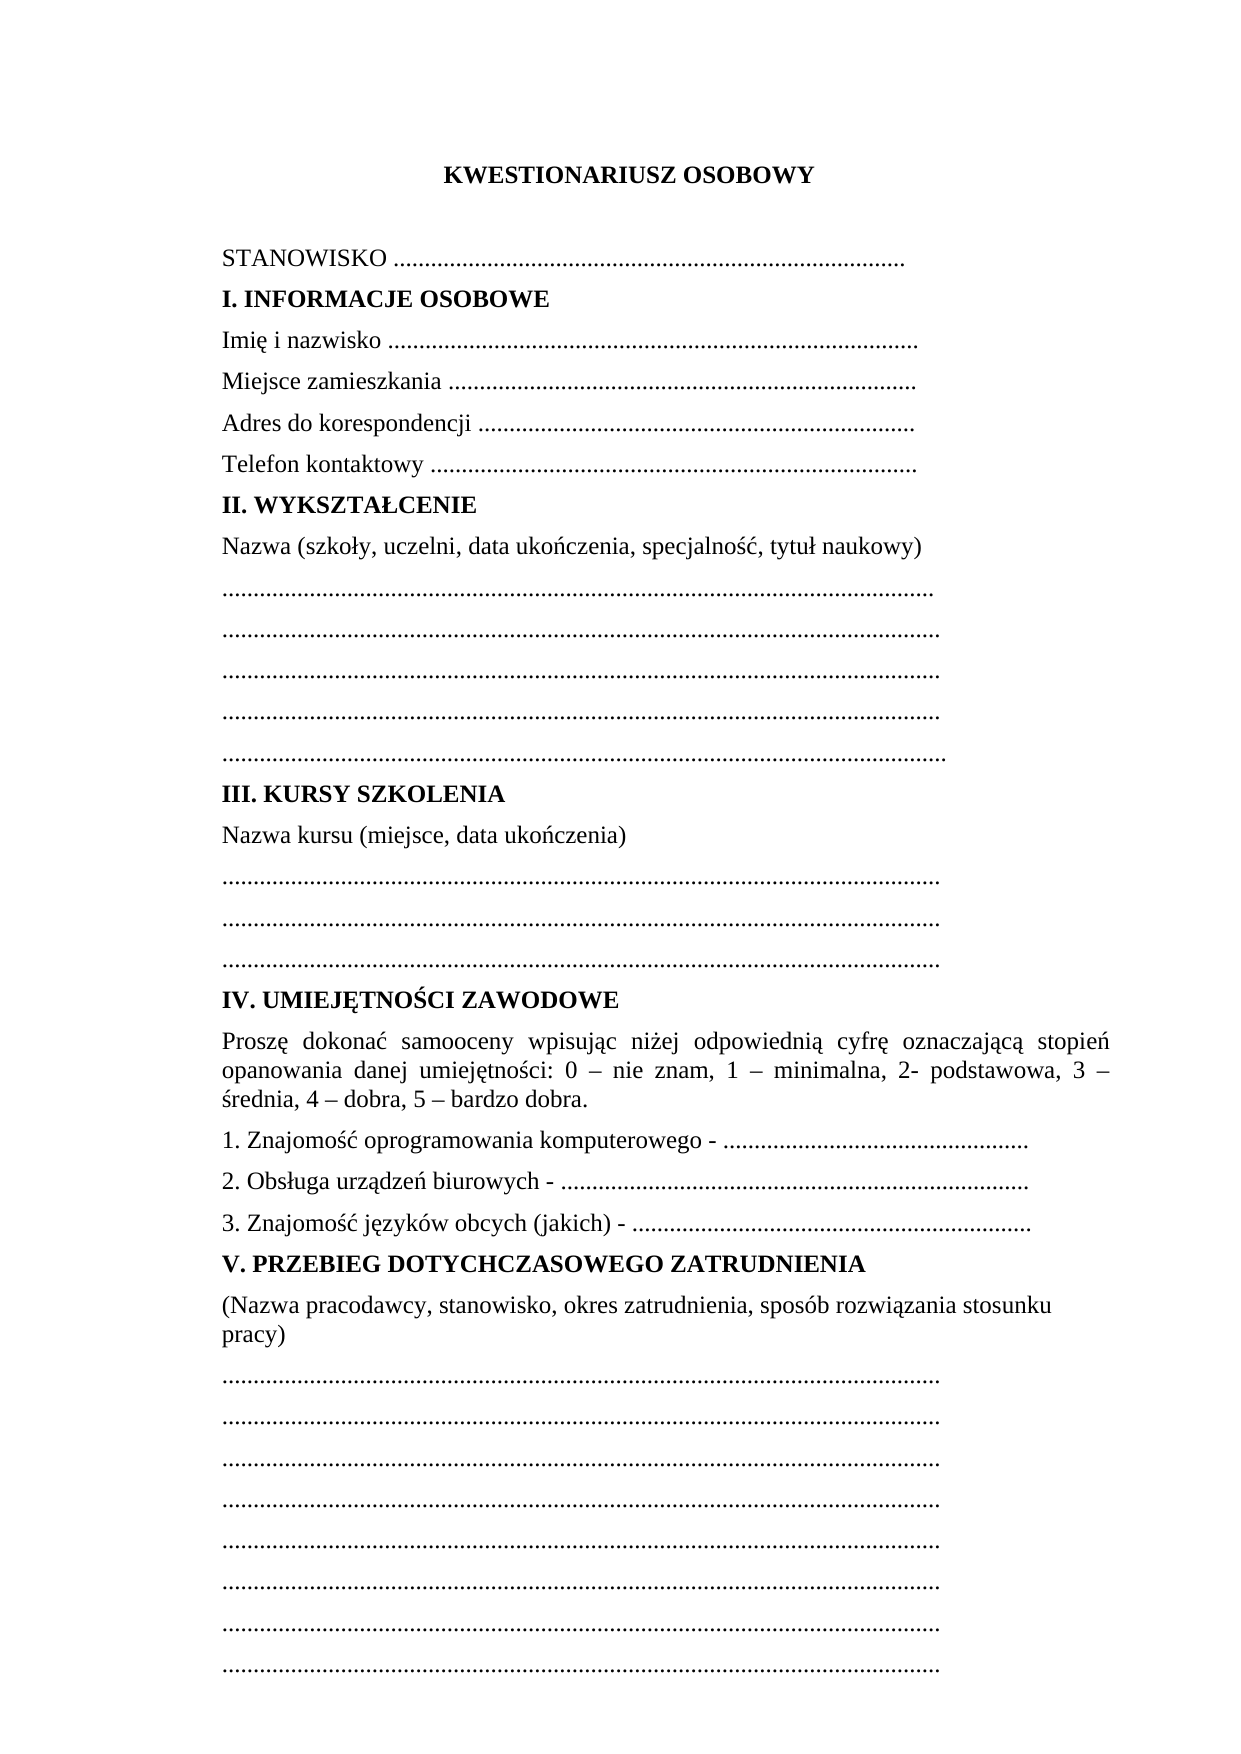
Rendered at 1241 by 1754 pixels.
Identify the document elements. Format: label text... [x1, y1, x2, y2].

text ................................................................................................................... [222, 1401, 1110, 1430]
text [222, 1608, 1110, 1636]
text ................................................................................................................... [222, 614, 1110, 643]
text IV. UMIEJĘTNOŚCI ZAWODOWE [222, 985, 1110, 1014]
text Proszę dokonać samooceny wpisując niżej odpowiednią cyfrę oznaczającą stopień opanowania danej umiejętności: 0 – nie znam, 1 – minimalna, 2- podstawowa, 3 – średnia, 4 – dobra, 5 – bardzo dobra. [222, 1026, 1110, 1113]
text Miejsce zamieszkania ........................................................................... [222, 366, 1110, 395]
text ................................................................................................................... [222, 1443, 1110, 1471]
text .................................................................................................................... [222, 738, 1110, 766]
text Nazwa kursu (miejsce, data ukończenia) [222, 820, 1110, 849]
text 1. Znajomość oprogramowania komputerowego - ................................................. [222, 1125, 1110, 1154]
text ................................................................................................................... [222, 944, 1110, 973]
text V. PRZEBIEG DOTYCHCZASOWEGO ZATRUDNIENIA [222, 1249, 1110, 1278]
text (Nazwa pracodawcy, stanowisko, okres zatrudnienia, sposób rozwiązania stosunku pracy) [222, 1290, 1110, 1348]
text .................................................................................................................. [222, 573, 1110, 601]
text II. WYKSZTAŁCENIE [222, 490, 1110, 519]
text Imię i nazwisko ..................................................................................... [222, 325, 1110, 354]
text ................................................................................................................... [222, 1484, 1110, 1513]
text ................................................................................................................... [222, 655, 1110, 684]
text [222, 1649, 1110, 1678]
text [222, 1566, 1110, 1595]
text III. KURSY SZKOLENIA [148, 779, 1110, 808]
text 2. Obsługa urządzeń biurowych - ........................................................................... [222, 1166, 1110, 1195]
text ................................................................................................................... [222, 696, 1110, 725]
text 3. Znajomość języków obcych (jakich) - ................................................................ [222, 1208, 1110, 1236]
text I. INFORMACJE OSOBOWE [222, 284, 1110, 313]
text Nazwa (szkoły, uczelni, data ukończenia, specjalność, tytuł naukowy) [222, 531, 1110, 560]
text ................................................................................................................... [222, 903, 1110, 931]
text ................................................................................................................... [222, 861, 1110, 890]
text STANOWISKO .................................................................................. [222, 243, 1110, 271]
text ................................................................................................................... [222, 1360, 1110, 1389]
text KWESTIONARIUSZ OSOBOWY [148, 160, 1110, 189]
text Adres do korespondencji ...................................................................... [222, 408, 1110, 436]
text Telefon kontaktowy .............................................................................. [222, 449, 1110, 478]
text ................................................................................................................... [222, 1525, 1110, 1554]
